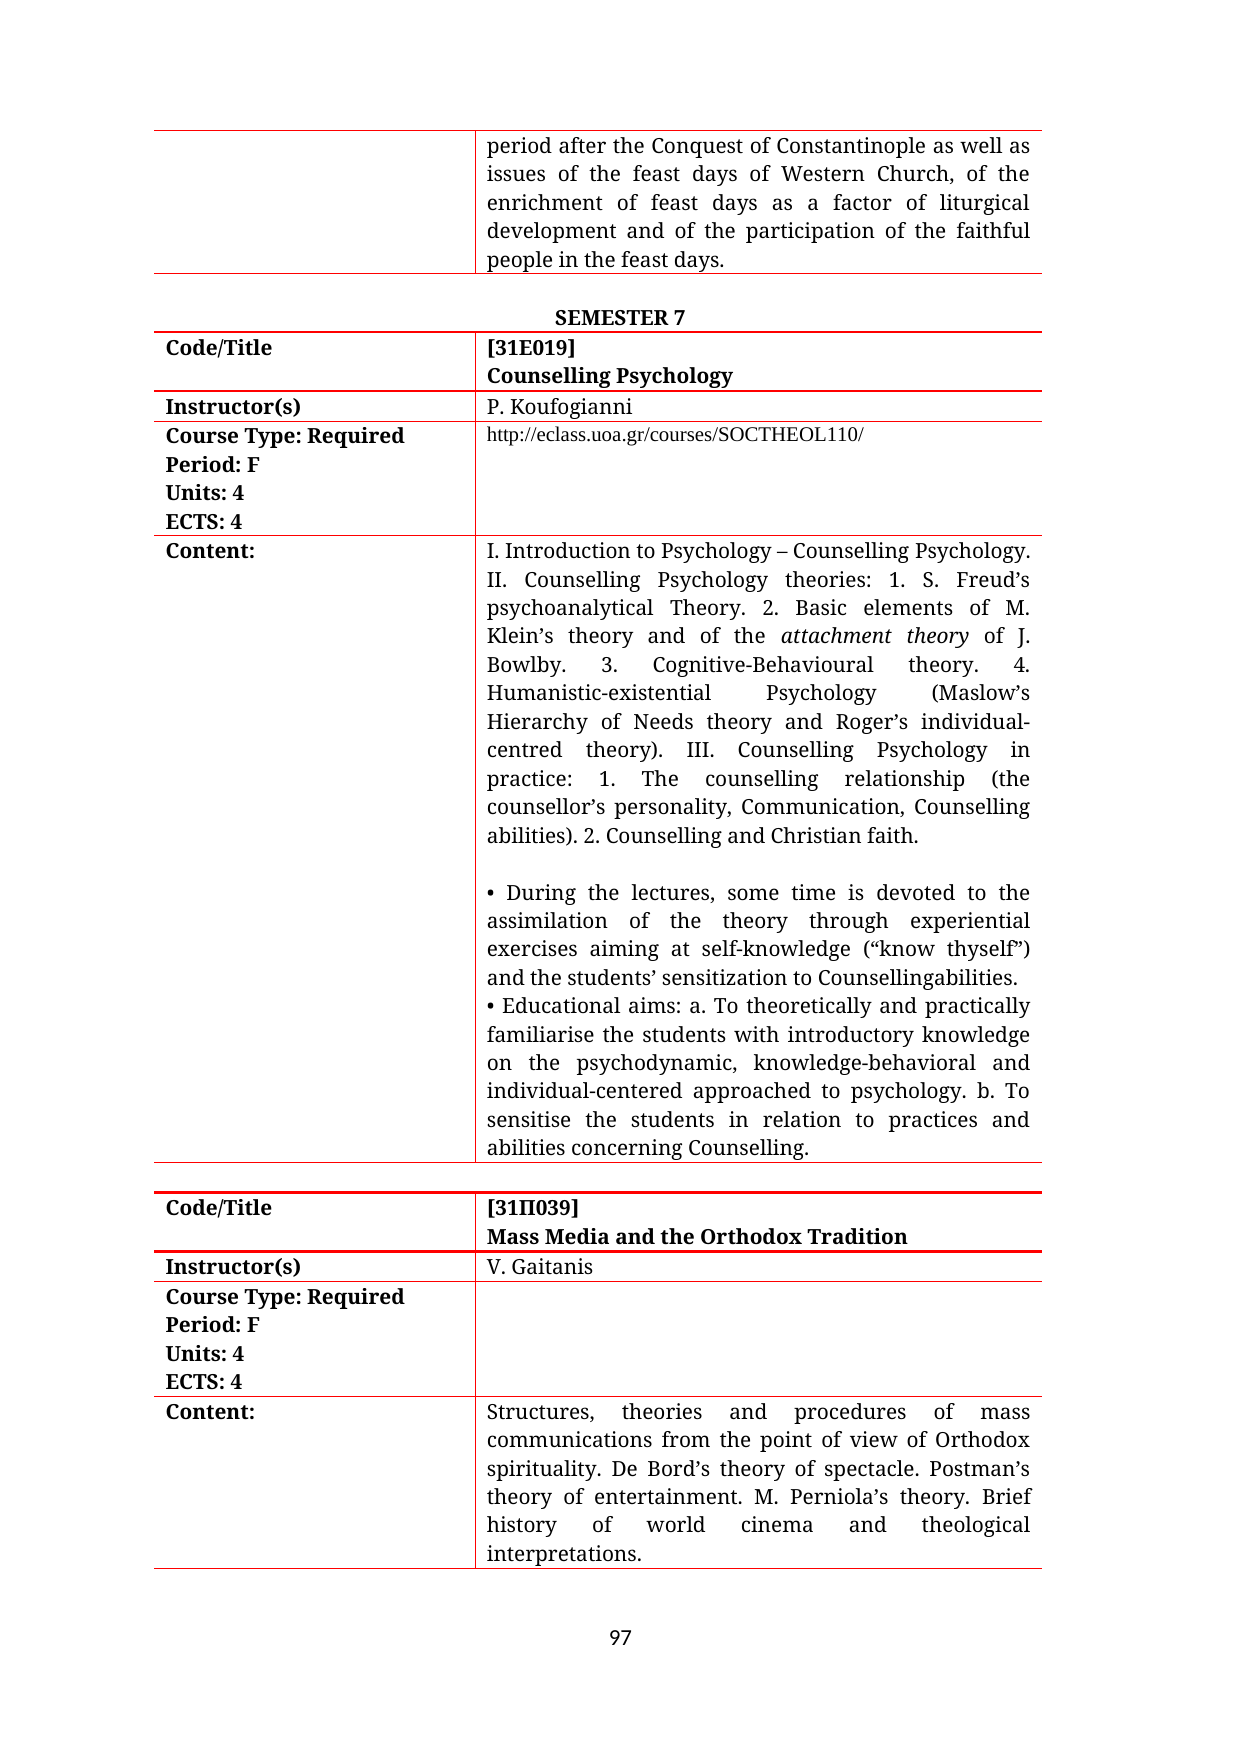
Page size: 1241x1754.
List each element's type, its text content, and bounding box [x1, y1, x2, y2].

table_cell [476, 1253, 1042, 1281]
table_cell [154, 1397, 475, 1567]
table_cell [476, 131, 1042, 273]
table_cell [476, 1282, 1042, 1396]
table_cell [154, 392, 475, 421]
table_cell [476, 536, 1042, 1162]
text SEMESTER 7 [165, 303, 1075, 331]
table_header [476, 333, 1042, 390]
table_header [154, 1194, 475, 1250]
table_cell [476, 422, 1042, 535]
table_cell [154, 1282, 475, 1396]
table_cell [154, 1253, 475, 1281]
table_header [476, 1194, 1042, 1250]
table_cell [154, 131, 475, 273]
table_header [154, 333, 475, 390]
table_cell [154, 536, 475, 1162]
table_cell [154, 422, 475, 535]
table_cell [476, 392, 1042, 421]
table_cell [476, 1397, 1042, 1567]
